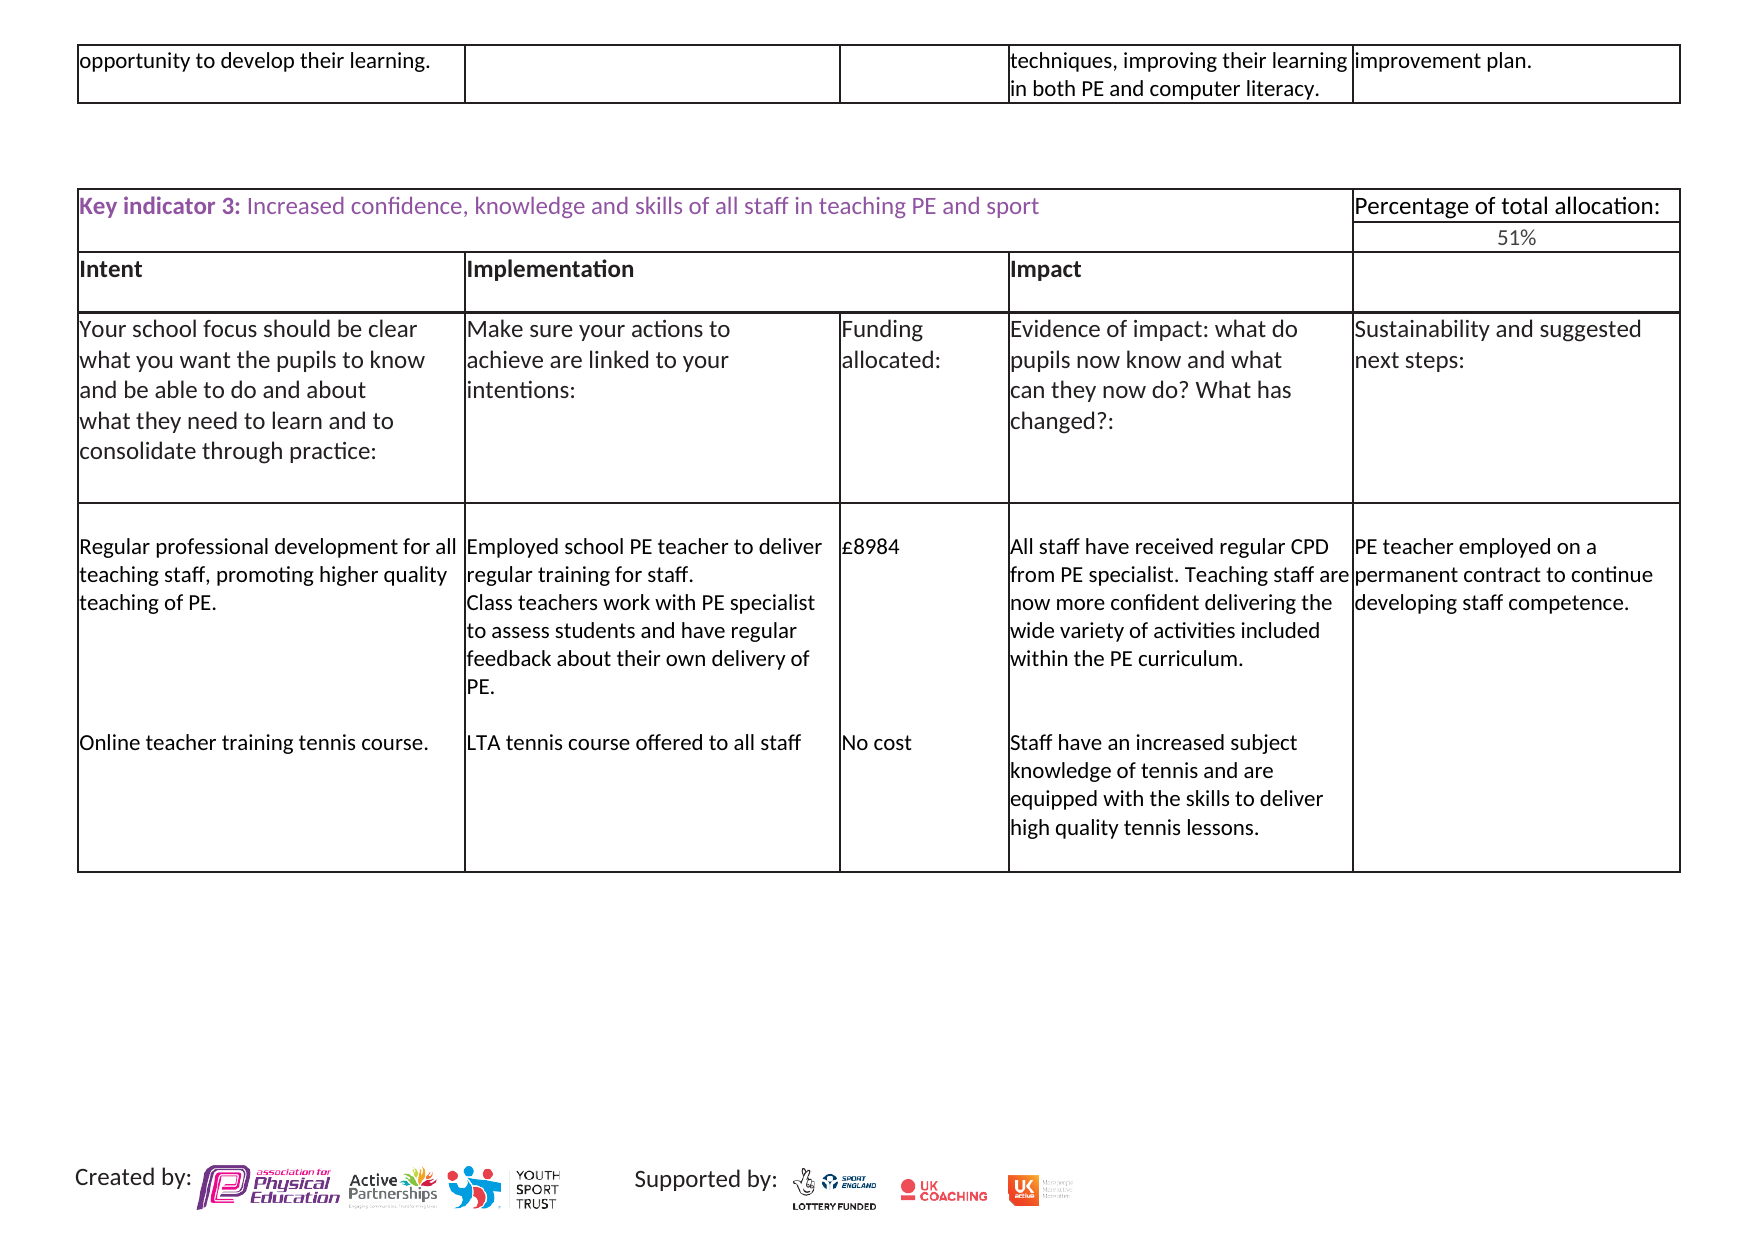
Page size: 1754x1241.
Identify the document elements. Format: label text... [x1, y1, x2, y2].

table_cell [1354, 253, 1679, 311]
table_header Percentage of total allocation: [1354, 190, 1679, 221]
table_cell Make sure your actions to achieve are linked to your intentions: [466, 314, 839, 502]
table_cell Regular professional development for all teaching staff, promoting higher quality teaching of PE. Online teacher training tennis course. [79, 504, 464, 871]
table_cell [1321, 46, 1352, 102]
picture [793, 1168, 876, 1210]
table_cell Evidence of impact: what do pupils now know and what can they now do? What has changed?: [1010, 314, 1352, 502]
table_cell All staff have received regular CPD from PE specialist. Teaching staff are now more confident delivering the wide variety of activities included within the PE curriculum. Staff have an increased subject knowledge of tennis and are equipped with the skills to deliver high quality tennis lessons. [1010, 504, 1352, 871]
table_cell Employed school PE teacher to deliver regular training for staff. Class teachers work with PE specialist to assess students and have regular feedback about their own delivery of PE. LTA tennis course offered to all staff [466, 504, 839, 871]
table_cell Sustainability and suggested next steps: [1354, 314, 1679, 502]
table_cell Impact [1010, 253, 1352, 311]
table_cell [466, 46, 839, 102]
picture [920, 1181, 987, 1201]
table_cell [1354, 46, 1679, 102]
picture [1008, 1174, 1073, 1206]
table_header Key indicator 3: Increased confidence, knowledge and skills of all staff in teaching PE and sport [79, 190, 1352, 251]
table_cell PE teacher employed on a permanent contract to continue developing staff competence. [1354, 504, 1679, 871]
table_cell Intent [79, 253, 464, 311]
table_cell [841, 46, 1008, 102]
table_cell £8984 No cost [841, 504, 1008, 871]
table_cell 51% [1354, 223, 1679, 251]
table_cell Implementation [466, 253, 1008, 311]
table_cell Funding allocated: [841, 314, 1008, 502]
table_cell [79, 46, 464, 102]
table_cell Your school focus should be clear what you want the pupils to know and be able to do and about what they need to learn and to consolidate through practice: [79, 314, 464, 502]
picture [196, 1165, 560, 1210]
